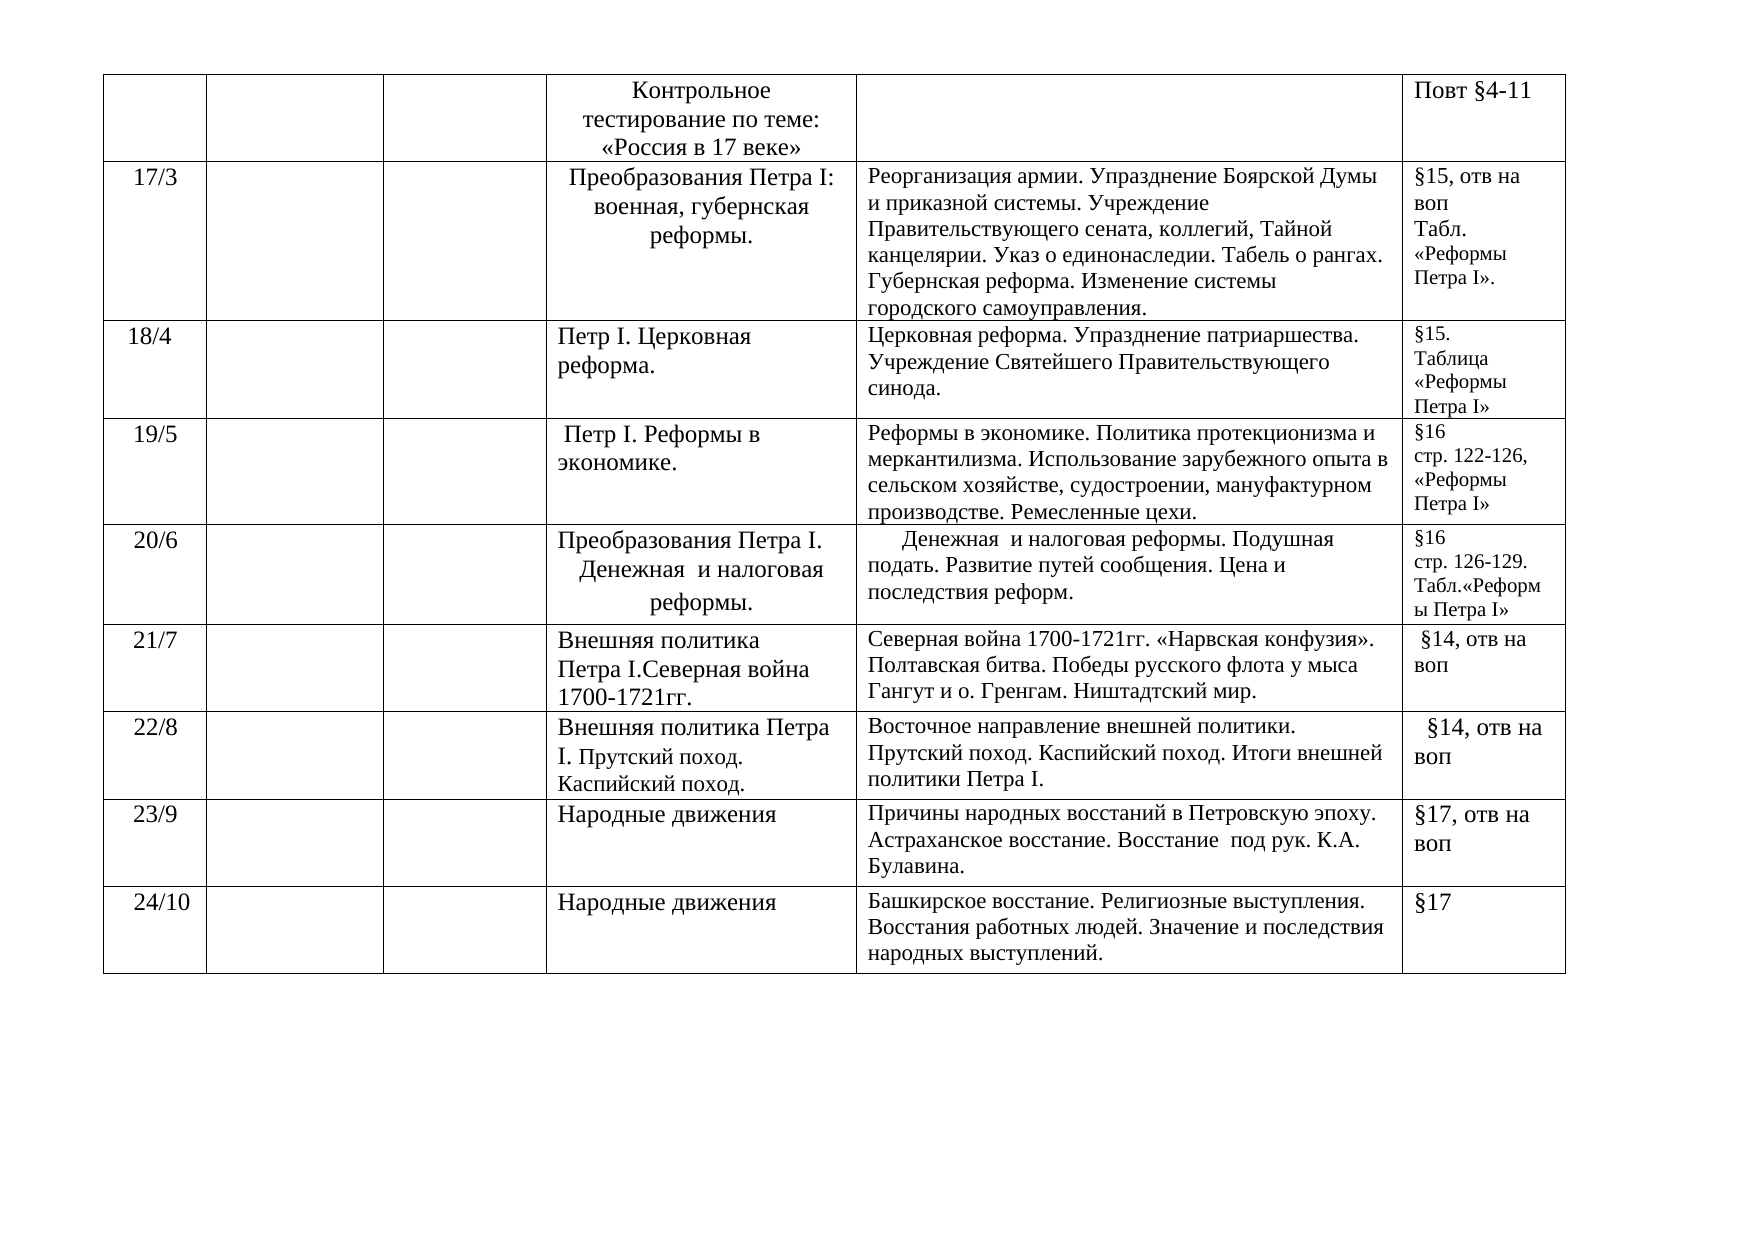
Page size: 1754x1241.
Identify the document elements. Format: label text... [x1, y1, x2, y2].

table_cell [207, 419, 383, 524]
table_cell Восточное направление внешней политики. Прутский поход. Каспийский поход. Итоги внешней политики Петра I. [857, 712, 1402, 798]
table_cell §15. Таблица «Реформы Петра I» [1403, 321, 1565, 418]
table_cell Реорганизация армии. Упразднение Боярской Думы и приказной системы. Учреждение Правительствующего сената, коллегий, Тайной канцелярии. Указ о единонаследии. Табель о рангах. Губернская реформа. Изменение системы городского самоуправления. [857, 162, 1402, 320]
table_cell [857, 75, 1402, 161]
table_cell [207, 800, 383, 886]
table_cell §14, отв на воп [1403, 712, 1565, 798]
table_cell [384, 162, 546, 320]
table_cell 23/9 [104, 800, 206, 886]
table_cell Народные движения [547, 800, 856, 886]
table_cell 18/4 [104, 321, 206, 418]
table_cell [104, 75, 206, 161]
table_cell 19/5 [104, 419, 206, 524]
table_cell Петр I. Реформы в экономике. [547, 419, 856, 524]
table_cell [384, 75, 546, 161]
table_cell 24/10 [104, 887, 206, 973]
table_cell [207, 887, 383, 973]
table_cell Народные движения [547, 887, 856, 973]
table_cell [384, 712, 546, 798]
table_cell §17 [1403, 887, 1565, 973]
table_cell Денежная и налоговая реформы. Подушная подать. Развитие путей сообщения. Цена и последствия реформ. [857, 525, 1402, 624]
table_cell Преобразования Петра I: военная, губернская реформы. [547, 162, 856, 320]
table_cell Башкирское восстание. Религиозные выступления. Восстания работных людей. Значение и последствия народных выступлений. [857, 887, 1402, 973]
table_cell [384, 321, 546, 418]
table_cell [384, 625, 546, 711]
table_cell Реформы в экономике. Политика протекционизма и меркантилизма. Использование зарубежного опыта в сельском хозяйстве, судостроении, мануфактурном производстве. Ремесленные цехи. [857, 419, 1402, 524]
table_cell 20/6 [104, 525, 206, 624]
table_cell §14, отв на воп [1403, 625, 1565, 711]
table_cell Внешняя политика Петра I. Прутский поход. Каспийский поход. [547, 712, 856, 798]
table_cell [384, 800, 546, 886]
table_cell [207, 162, 383, 320]
table_cell [384, 887, 546, 973]
table_cell §17, отв на воп [1403, 800, 1565, 886]
table_cell §15, отв на воп Табл. «Реформы Петра I». [1403, 162, 1565, 320]
table_cell [207, 525, 383, 624]
table_cell [207, 75, 383, 161]
table_cell §16 стр. 126-129. Табл.«Реформы Петра I» [1403, 525, 1565, 624]
table_cell [384, 419, 546, 524]
table_cell Причины народных восстаний в Петровскую эпоху. Астраханское восстание. Восстание под рук. К.А. Булавина. [857, 800, 1402, 886]
table_cell 21/7 [104, 625, 206, 711]
table_cell Северная война 1700-1721гг. «Нарвская конфузия». Полтавская битва. Победы русского флота у мыса Гангут и о. Гренгам. Ништадтский мир. [857, 625, 1402, 711]
table_cell Церковная реформа. Упразднение патриаршества. Учреждение Святейшего Правительствующего синода. [857, 321, 1402, 418]
table_cell §16 стр. 122-126, «Реформы Петра I» [1403, 419, 1565, 524]
table_cell Преобразования Петра I. Денежная и налоговая реформы. [547, 525, 856, 624]
table_cell Контрольное тестирование по теме: «Россия в 17 веке» [547, 75, 856, 161]
table_cell Повт §4-11 [1403, 75, 1565, 161]
table_cell [207, 321, 383, 418]
table_cell 22/8 [104, 712, 206, 798]
table_cell [207, 712, 383, 798]
table_cell [207, 625, 383, 711]
table_cell Петр I. Церковная реформа. [547, 321, 856, 418]
table_cell [384, 525, 546, 624]
table_cell Внешняя политика Петра I.Северная война 1700-1721гг. [547, 625, 856, 711]
table_cell 17/3 [104, 162, 206, 320]
